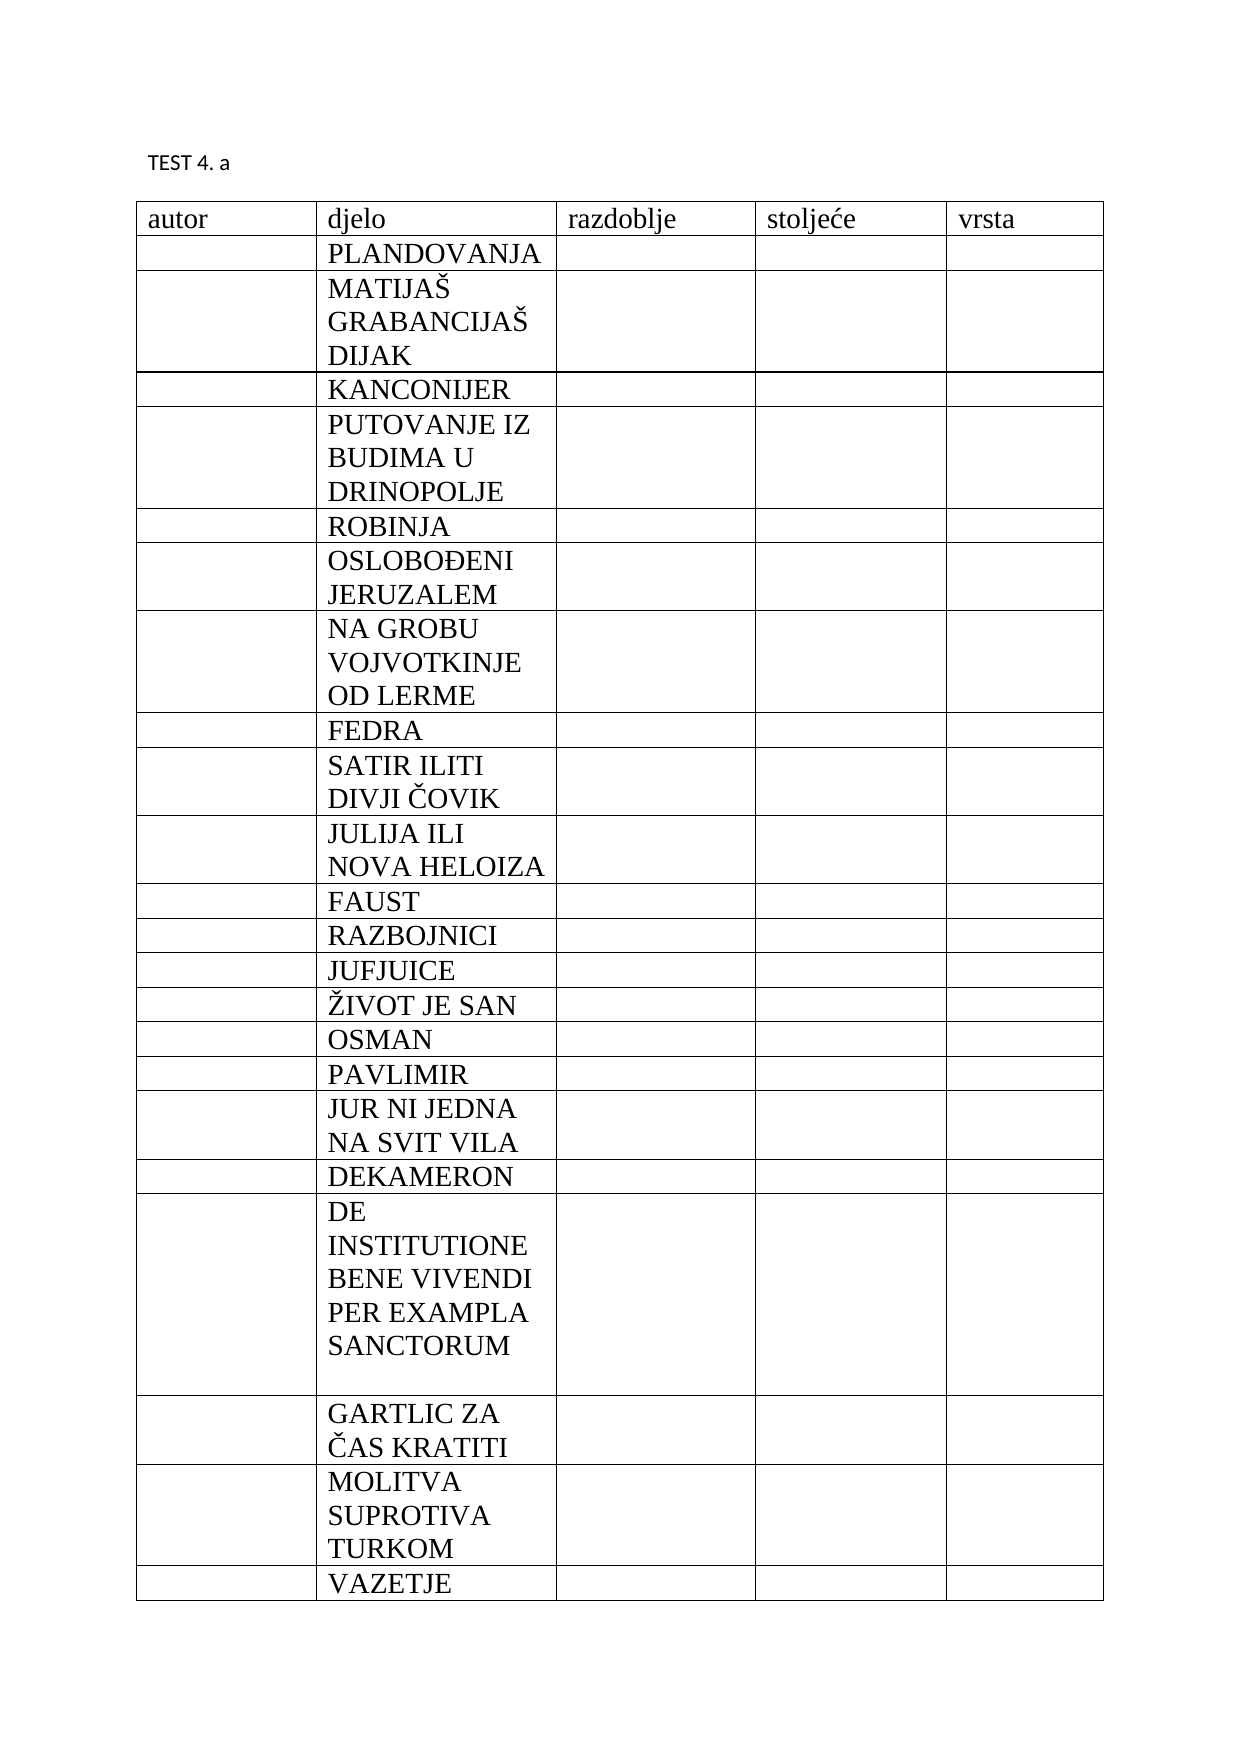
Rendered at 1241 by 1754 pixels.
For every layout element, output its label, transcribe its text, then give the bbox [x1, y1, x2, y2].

table_header stoljeće [756, 202, 946, 235]
table_cell [756, 1465, 946, 1565]
table_cell RAZBOJNICI [317, 919, 556, 952]
table_cell [756, 509, 946, 542]
table_cell [947, 543, 1103, 610]
table_cell [756, 407, 946, 508]
table_cell [137, 373, 316, 406]
table_cell [947, 1194, 1103, 1395]
table_cell [137, 271, 316, 371]
table_cell [756, 748, 946, 815]
table_cell [557, 1022, 755, 1056]
table_cell MOLITVA SUPROTIVA TURKOM [317, 1465, 556, 1565]
table_cell [137, 407, 316, 508]
table_cell OSLOBOĐENI JERUZALEM [317, 543, 556, 610]
table_cell [557, 1057, 755, 1090]
table_cell [137, 1465, 316, 1565]
table_cell [947, 816, 1103, 883]
table_cell [557, 236, 755, 270]
table_cell [947, 1566, 1103, 1600]
table_cell [756, 816, 946, 883]
table_cell [137, 1022, 316, 1056]
table_cell [557, 271, 755, 371]
table_cell [756, 236, 946, 270]
table_cell [557, 713, 755, 747]
table_cell [756, 713, 946, 747]
table_cell GARTLIC ZA ČAS KRATITI [317, 1396, 556, 1463]
table_cell [137, 1057, 316, 1090]
table_cell SATIR ILITI DIVJI ČOVIK [317, 748, 556, 815]
table_cell DE INSTITUTIONE BENE VIVENDI PER EXAMPLA SANCTORUM [317, 1194, 556, 1395]
table_cell [947, 236, 1103, 270]
table_cell [947, 988, 1103, 1021]
table_cell [137, 236, 316, 270]
table_cell [137, 919, 316, 952]
table_cell [756, 1194, 946, 1395]
table_cell [137, 543, 316, 610]
table_cell OSMAN [317, 1022, 556, 1056]
table_cell MATIJAŠ GRABANCIJAŠ DIJAK [317, 271, 556, 371]
table_cell [756, 1057, 946, 1090]
table_cell [947, 713, 1103, 747]
table_cell [557, 611, 755, 712]
table_header razdoblje [557, 202, 755, 235]
table_cell [557, 373, 755, 406]
table_cell [137, 1396, 316, 1463]
table_cell [557, 1194, 755, 1395]
table_cell [756, 1566, 946, 1600]
table_cell [756, 1160, 946, 1193]
table_header djelo [317, 202, 556, 235]
table_cell [756, 543, 946, 610]
table_cell [756, 919, 946, 952]
table_cell [557, 1465, 755, 1565]
table_cell [947, 1160, 1103, 1193]
table_cell [947, 509, 1103, 542]
text TEST 4. a [148, 148, 1093, 176]
table_cell [137, 1194, 316, 1395]
table_cell [947, 1396, 1103, 1463]
table_cell [557, 1160, 755, 1193]
table_cell [756, 1396, 946, 1463]
table_cell [137, 1091, 316, 1158]
table_cell [137, 1566, 316, 1600]
table_cell [557, 1396, 755, 1463]
table_cell [947, 1091, 1103, 1158]
table_cell [557, 1566, 755, 1600]
table_header vrsta [947, 202, 1103, 235]
table_cell [947, 407, 1103, 508]
table_cell [137, 816, 316, 883]
table_cell [557, 407, 755, 508]
table_cell KANCONIJER [317, 373, 556, 406]
table_cell [137, 748, 316, 815]
table_header autor [137, 202, 316, 235]
table_cell [947, 271, 1103, 371]
table_cell [137, 884, 316, 917]
table_cell [756, 988, 946, 1021]
table_cell [756, 271, 946, 371]
table_cell [947, 1465, 1103, 1565]
table_cell [756, 611, 946, 712]
table_cell [557, 884, 755, 917]
table_cell [947, 1022, 1103, 1056]
table_cell [137, 611, 316, 712]
table_cell [557, 816, 755, 883]
table_cell [947, 1057, 1103, 1090]
table_cell JUFJUICE [317, 953, 556, 987]
table_cell [756, 953, 946, 987]
table_cell [557, 988, 755, 1021]
table_cell [756, 373, 946, 406]
table_cell [137, 713, 316, 747]
table_cell [137, 509, 316, 542]
table_cell PUTOVANJE IZ BUDIMA U DRINOPOLJE [317, 407, 556, 508]
table_cell [137, 953, 316, 987]
table_cell PAVLIMIR [317, 1057, 556, 1090]
table_cell [756, 1091, 946, 1158]
table_cell [557, 953, 755, 987]
table_cell [947, 953, 1103, 987]
table_cell [557, 1091, 755, 1158]
table_cell JUR NI JEDNA NA SVIT VILA [317, 1091, 556, 1158]
table_cell [947, 611, 1103, 712]
table_cell [756, 1022, 946, 1056]
table_cell [947, 373, 1103, 406]
table_cell PLANDOVANJA [317, 236, 556, 270]
table_cell [947, 919, 1103, 952]
table_cell ŽIVOT JE SAN [317, 988, 556, 1021]
table_cell [557, 919, 755, 952]
table_cell [947, 884, 1103, 917]
table_cell [557, 748, 755, 815]
table_cell [947, 748, 1103, 815]
table_cell FAUST [317, 884, 556, 917]
table_cell [137, 988, 316, 1021]
table_cell FEDRA [317, 713, 556, 747]
table_cell NA GROBU VOJVOTKINJE OD LERME [317, 611, 556, 712]
table_cell JULIJA ILI NOVA HELOIZA [317, 816, 556, 883]
table_cell ROBINJA [317, 509, 556, 542]
table_cell DEKAMERON [317, 1160, 556, 1193]
table_cell [557, 509, 755, 542]
table_cell [756, 884, 946, 917]
table_cell [557, 543, 755, 610]
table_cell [317, 1566, 556, 1600]
table_cell [137, 1160, 316, 1193]
